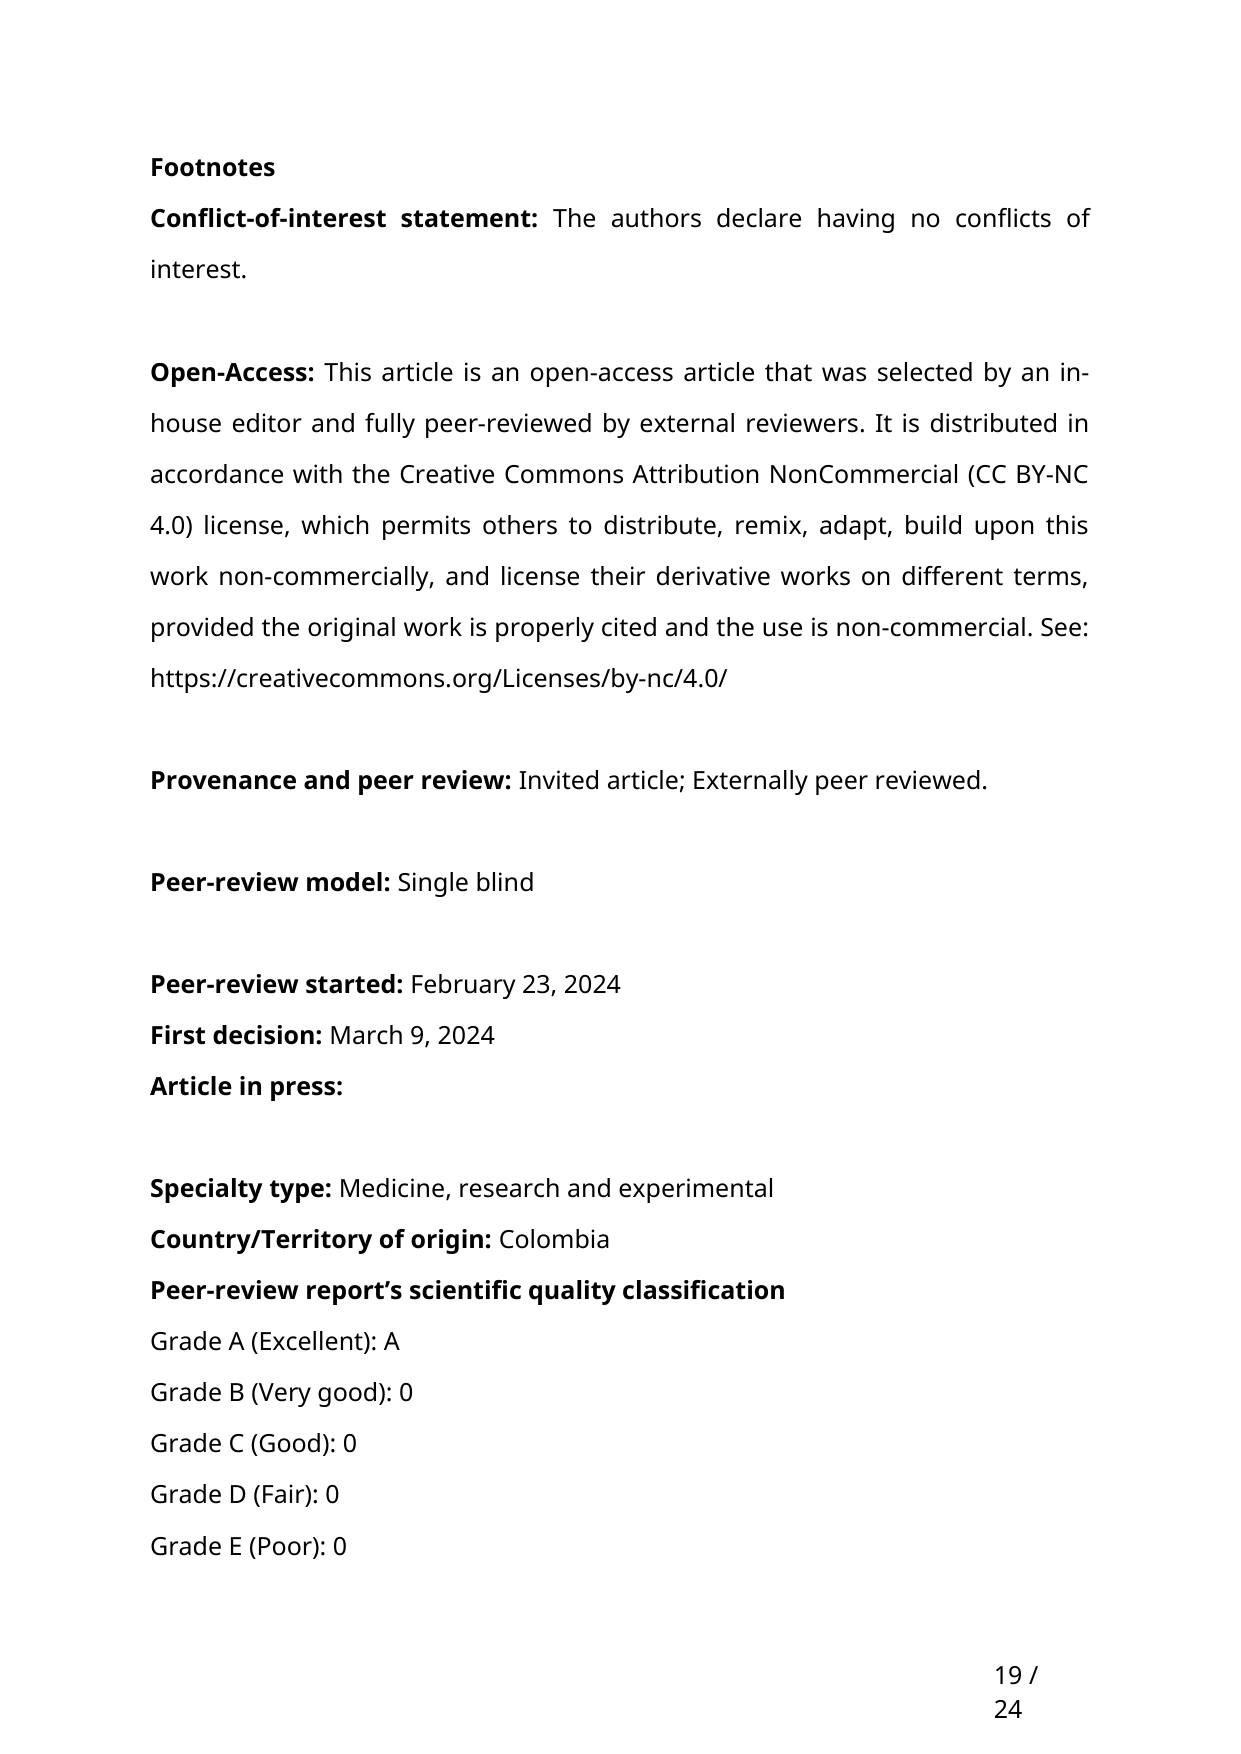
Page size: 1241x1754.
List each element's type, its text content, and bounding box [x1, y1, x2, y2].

text Grade B (Very good): 0 [150, 1375, 1090, 1409]
text Grade A (Excellent): A [150, 1324, 1090, 1358]
text Specialty type: Medicine, research and experimental [150, 1171, 1090, 1205]
text Article in press: [150, 1069, 1090, 1103]
text Provenance and peer review: Invited article; Externally peer reviewed. [150, 762, 1090, 797]
text Footnotes [150, 150, 1090, 184]
text Grade C (Good): 0 [150, 1426, 1090, 1460]
text Grade E (Poor): 0 [150, 1528, 1090, 1562]
text Grade D (Fair): 0 [150, 1477, 1090, 1511]
text Conflict-of-interest statement: The authors declare having no conflicts of interest. [150, 201, 1090, 286]
text Country/Territory of origin: Colombia [150, 1222, 1090, 1256]
text Peer-review started: February 23, 2024 [150, 967, 1090, 1001]
text First decision: March 9, 2024 [150, 1018, 1090, 1052]
text Peer-review report’s scientific quality classification [150, 1273, 1090, 1307]
text Peer-review model: Single blind [150, 864, 1090, 899]
text Open-Access: This article is an open-access article that was selected by an in-house editor and fully peer-reviewed by external reviewers. It is distributed in accordance with the Creative Commons Attribution NonCommercial (CC BY-NC 4.0) license, which permits others to distribute, remix, adapt, build upon this work non-commercially, and license their derivative works on different terms, provided the original work is properly cited and the use is non-commercial. See: https://creativecommons.org/Licenses/by-nc/4.0/ [150, 354, 1090, 694]
